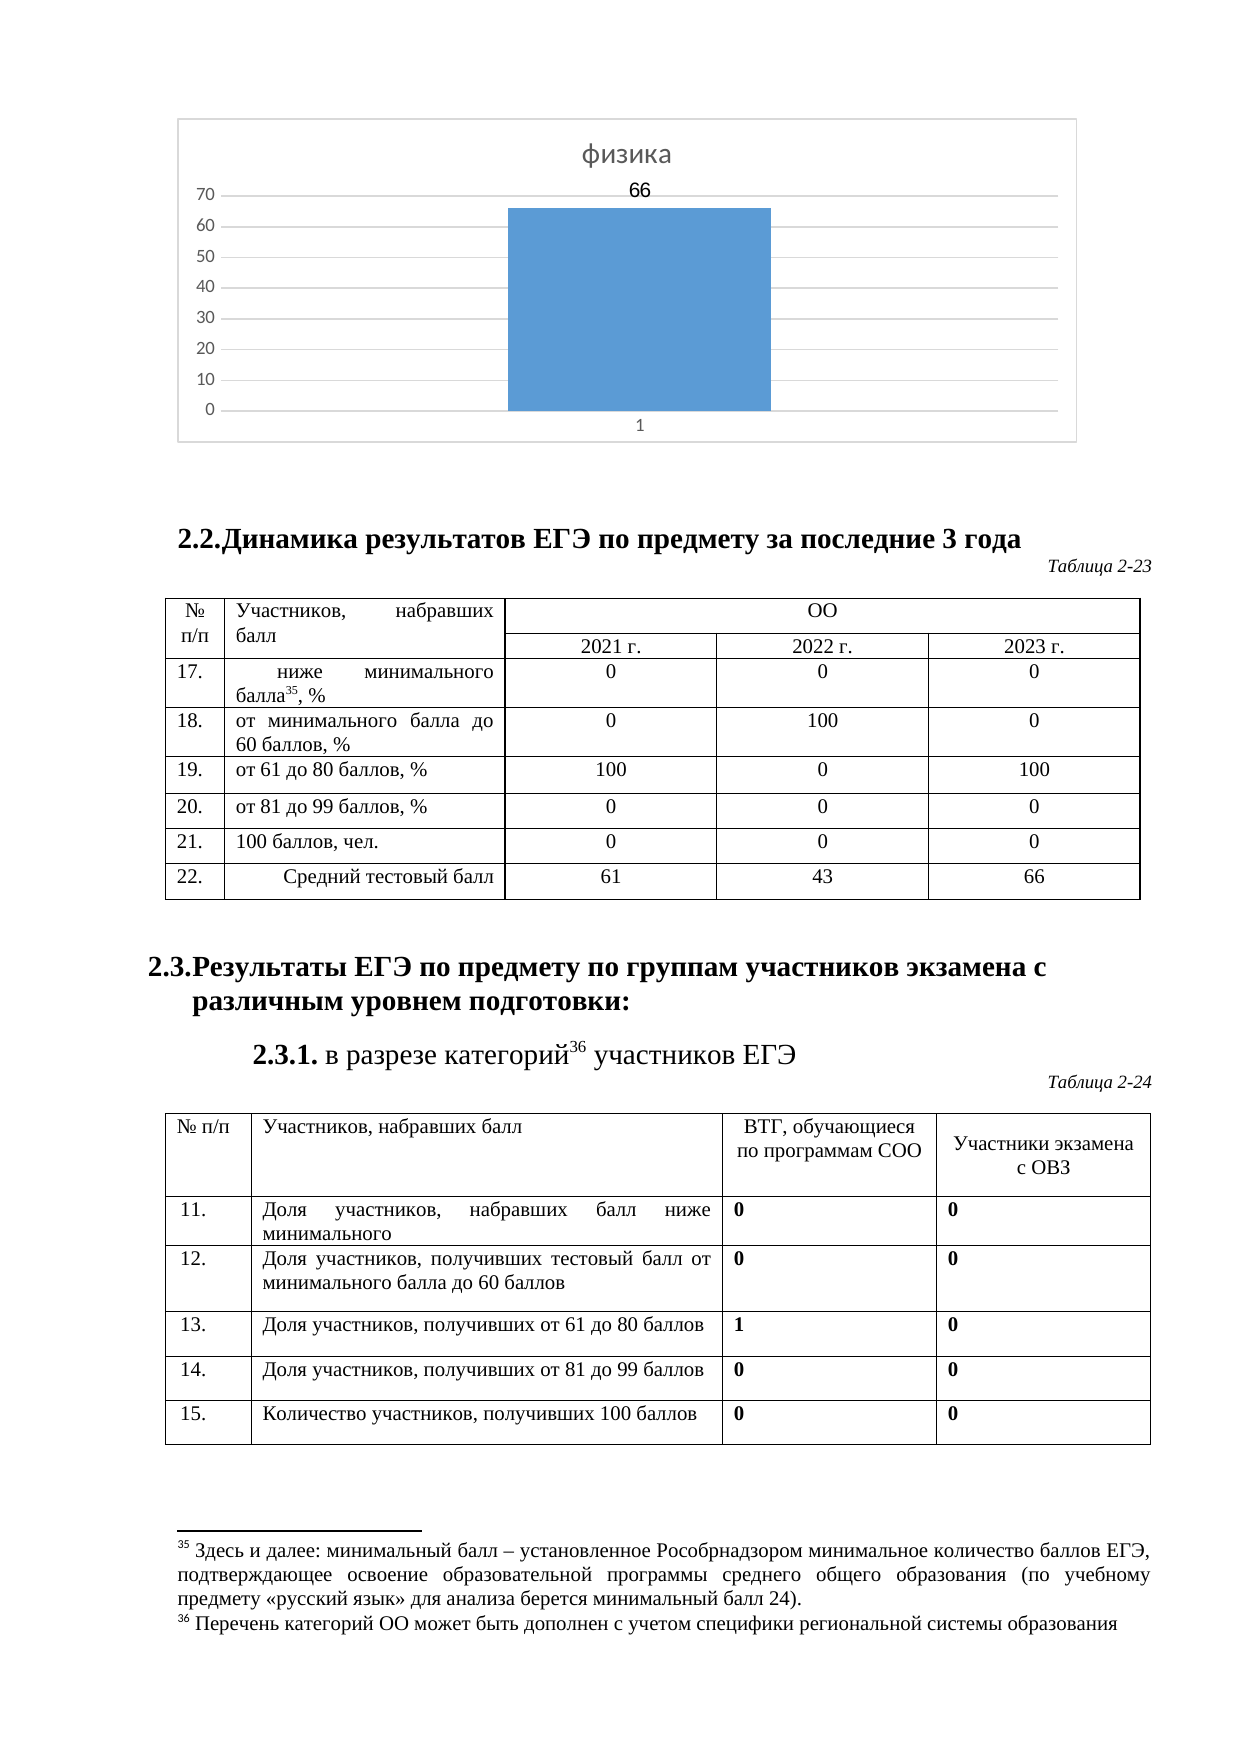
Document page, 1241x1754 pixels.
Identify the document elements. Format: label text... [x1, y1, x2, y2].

table_cell 2022 г. [717, 634, 928, 658]
subtitle в разрезе категорий участников ЕГЭ [252, 1037, 1152, 1071]
table_header Участников, набравших балл [225, 599, 504, 658]
table_cell [166, 829, 224, 863]
subtitle Динамика результатов ЕГЭ по предмету за последние 3 года [177, 521, 1152, 555]
table_cell 2023 г. [929, 634, 1139, 658]
table_cell 0 [937, 1312, 1150, 1356]
table_cell 0 [717, 829, 928, 863]
table_cell 0 [717, 794, 928, 828]
table_cell 0 [937, 1401, 1150, 1444]
table_cell [166, 1246, 251, 1311]
subtitle Результаты ЕГЭ по предмету по группам участников экзамена с различным уровнем подготовки: [148, 949, 1152, 1016]
table_header № п/п [166, 1114, 251, 1196]
table_cell 0 [723, 1197, 936, 1245]
table_header Участники экзамена с ОВЗ [937, 1114, 1150, 1196]
table_cell 100 [717, 708, 928, 756]
table_cell от минимального балла до 60 баллов, % [225, 708, 504, 756]
table_cell Средний тестовый балл [225, 864, 504, 898]
table_header Участников, набравших балл [252, 1114, 722, 1196]
table_cell 0 [723, 1246, 936, 1311]
table_cell 0 [937, 1197, 1150, 1245]
table_cell 100 баллов, чел. [225, 829, 504, 863]
table_cell 43 [717, 864, 928, 898]
table_cell [166, 794, 224, 828]
table_cell 0 [506, 829, 716, 863]
table_cell 0 [723, 1357, 936, 1400]
table_cell 0 [937, 1246, 1150, 1311]
table_cell 61 [506, 864, 716, 898]
table_cell ниже минимального балла, % [225, 659, 504, 707]
table_cell [166, 864, 224, 898]
table_cell 0 [506, 659, 716, 707]
table_cell 2021 г. [506, 634, 716, 658]
table_cell Доля участников, получивших тестовый балл от минимального балла до 60 баллов [252, 1246, 722, 1311]
table_header № п/п [166, 599, 224, 658]
table_cell 66 [929, 864, 1139, 898]
table_cell 0 [929, 659, 1139, 707]
table_cell Доля участников, получивших от 61 до 80 баллов [252, 1312, 722, 1356]
table_cell 1 [723, 1312, 936, 1356]
table_cell 100 [506, 757, 716, 793]
table_cell [166, 1357, 251, 1400]
table_cell 0 [717, 757, 928, 793]
table_cell 0 [929, 794, 1139, 828]
table_cell от 61 до 80 баллов, % [225, 757, 504, 793]
table_cell 100 [929, 757, 1139, 793]
table_cell 0 [929, 708, 1139, 756]
table_cell [166, 757, 224, 793]
table_header ОО [506, 599, 1139, 633]
table_cell [166, 1312, 251, 1356]
table_cell 0 [937, 1357, 1150, 1400]
table_cell [166, 708, 224, 756]
table_cell 0 [506, 708, 716, 756]
table_cell [166, 659, 224, 707]
table_cell 0 [506, 794, 716, 828]
table_cell 0 [717, 659, 928, 707]
table_cell Количество участников, получивших 100 баллов [252, 1401, 722, 1444]
table_header ВТГ, обучающиеся по программам СОО [723, 1114, 936, 1196]
table_cell [166, 1401, 251, 1444]
table_cell 0 [723, 1401, 936, 1444]
table_cell 0 [929, 829, 1139, 863]
table_cell от 81 до 99 баллов, % [225, 794, 504, 828]
table_cell Доля участников, получивших от 81 до 99 баллов [252, 1357, 722, 1400]
table_cell [166, 1197, 251, 1245]
table_cell Доля участников, набравших балл ниже минимального [252, 1197, 722, 1245]
